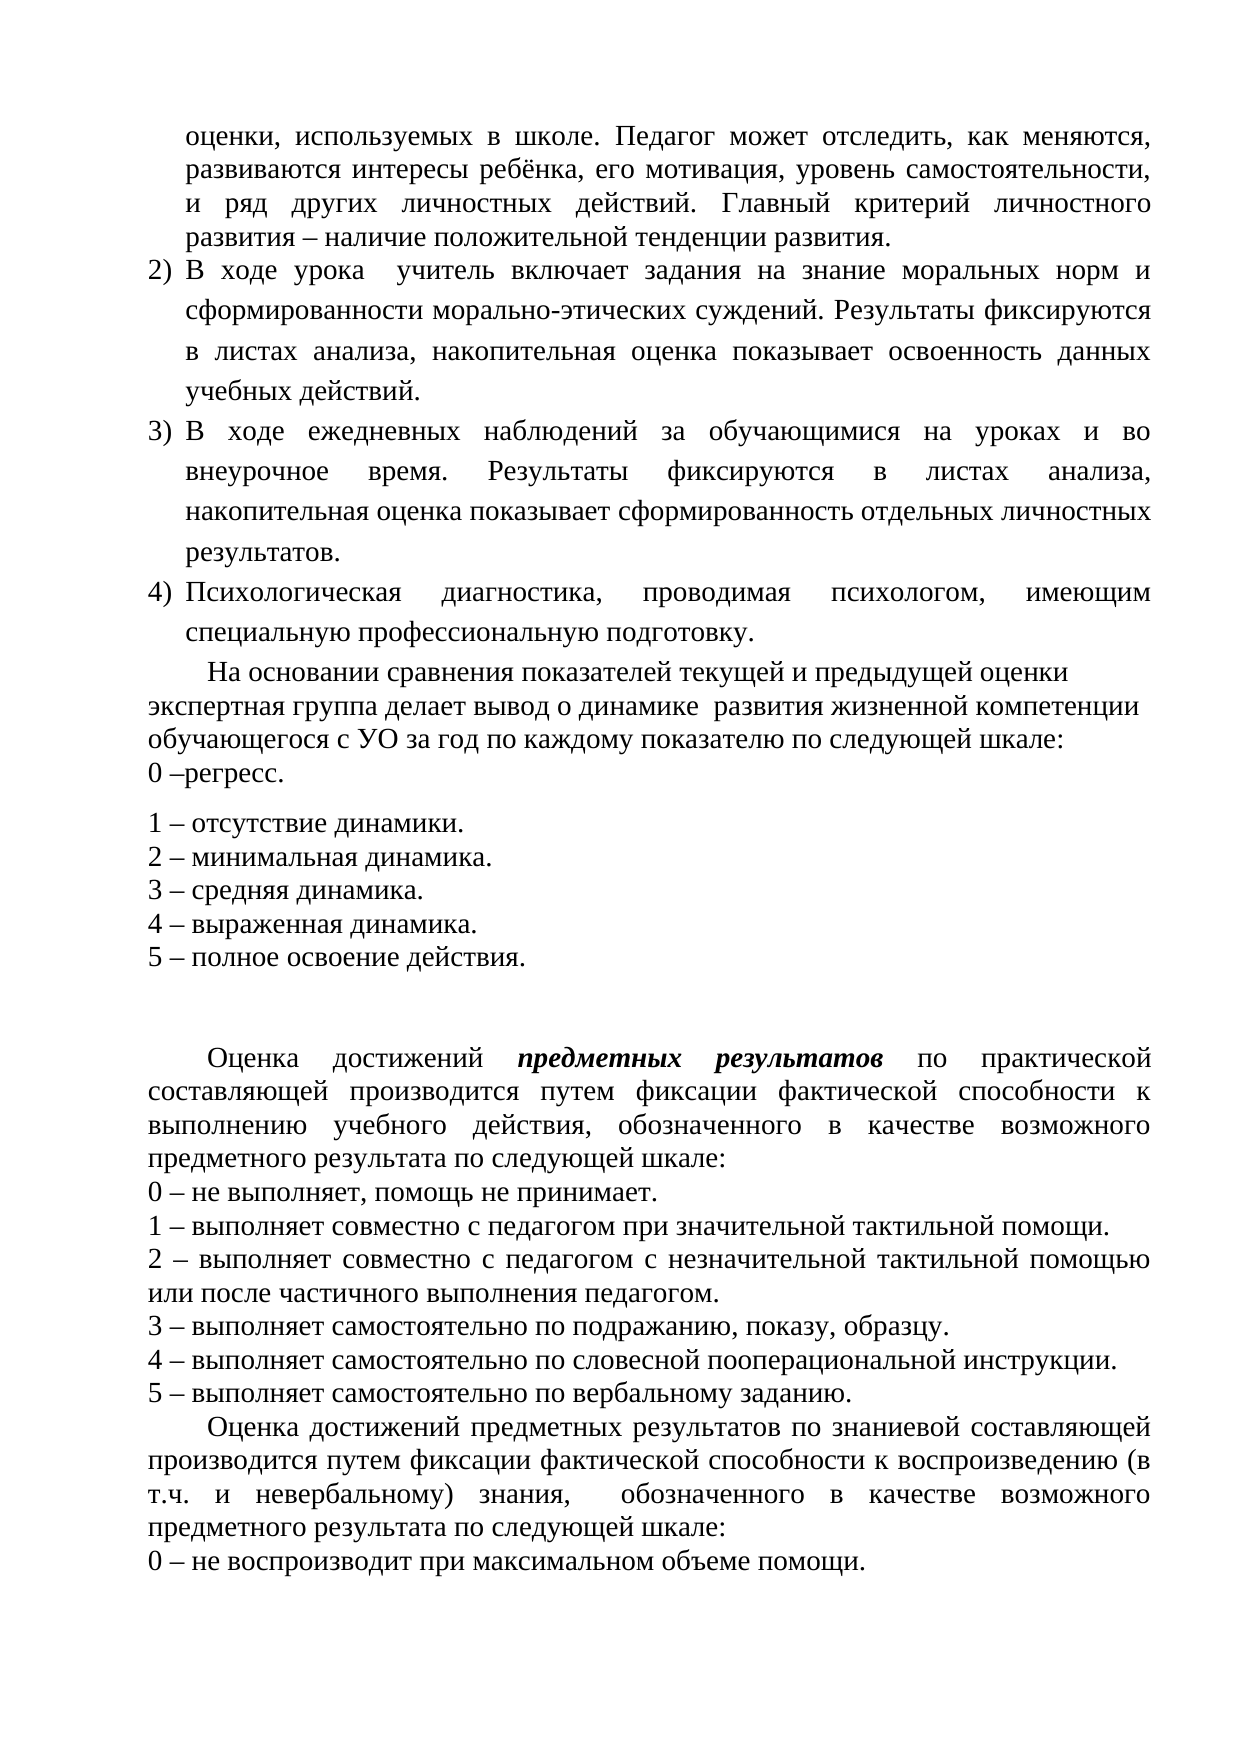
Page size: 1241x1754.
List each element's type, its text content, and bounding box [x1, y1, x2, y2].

text 1 – отсутствие динамики. [148, 805, 1152, 839]
list В ходе ежедневных наблюдений за обучающимися на уроках и во внеурочное время. Результаты фиксируются в листах анализа, накопительная оценка показывает сформированность отдельных личностных результатов. [148, 413, 1152, 567]
text 2 – минимальная динамика. [148, 839, 1152, 872]
text 0 – не воспроизводит при максимальном объеме помощи. [148, 1543, 1152, 1577]
text На основании сравнения показателей текущей и предыдущей оценки экспертная группа делает вывод о динамике развития жизненной компетенции обучающегося с УО за год по каждому показателю по следующей шкале: [148, 654, 1152, 755]
list В ходе урока учитель включает задания на знание моральных норм и сформированности морально-этических суждений. Результаты фиксируются в листах анализа, накопительная оценка показывает освоенность данных учебных действий. [148, 252, 1152, 406]
text Оценка достижений предметных результатов по практической составляющей производится путем фиксации фактической способности к выполнению учебного действия, обозначенного в качестве возможного предметного результата по следующей шкале: [148, 1040, 1152, 1174]
text 1 – выполняет совместно с педагогом при значительной тактильной помощи. [148, 1208, 1152, 1241]
text 2 – выполняет совместно с педагогом с незначительной тактильной помощью или после частичного выполнения педагогом. [148, 1241, 1152, 1308]
text 0 – не выполняет, помощь не принимает. [148, 1174, 1152, 1208]
text Оценка достижений предметных результатов по знаниевой составляющей производится путем фиксации фактической способности к воспроизведению (в т.ч. и невербальному) знания, обозначенного в качестве возможного предметного результата по следующей шкале: [148, 1409, 1152, 1543]
text 5 – выполняет самостоятельно по вербальному заданию. [148, 1375, 1152, 1409]
text 0 –регресс. [148, 755, 1152, 788]
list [148, 118, 1152, 252]
text 4 – выраженная динамика. [148, 906, 1152, 939]
text 4 – выполняет самостоятельно по словесной пооперациональной инструкции. [148, 1342, 1152, 1375]
text 3 – выполняет самостоятельно по подражанию, показу, образцу. [148, 1308, 1152, 1342]
text 3 – средняя динамика. [148, 872, 1152, 906]
list Психологическая диагностика, проводимая психологом, имеющим специальную профессиональную подготовку. [148, 574, 1152, 648]
text 5 – полное освоение действия. [148, 939, 1152, 973]
